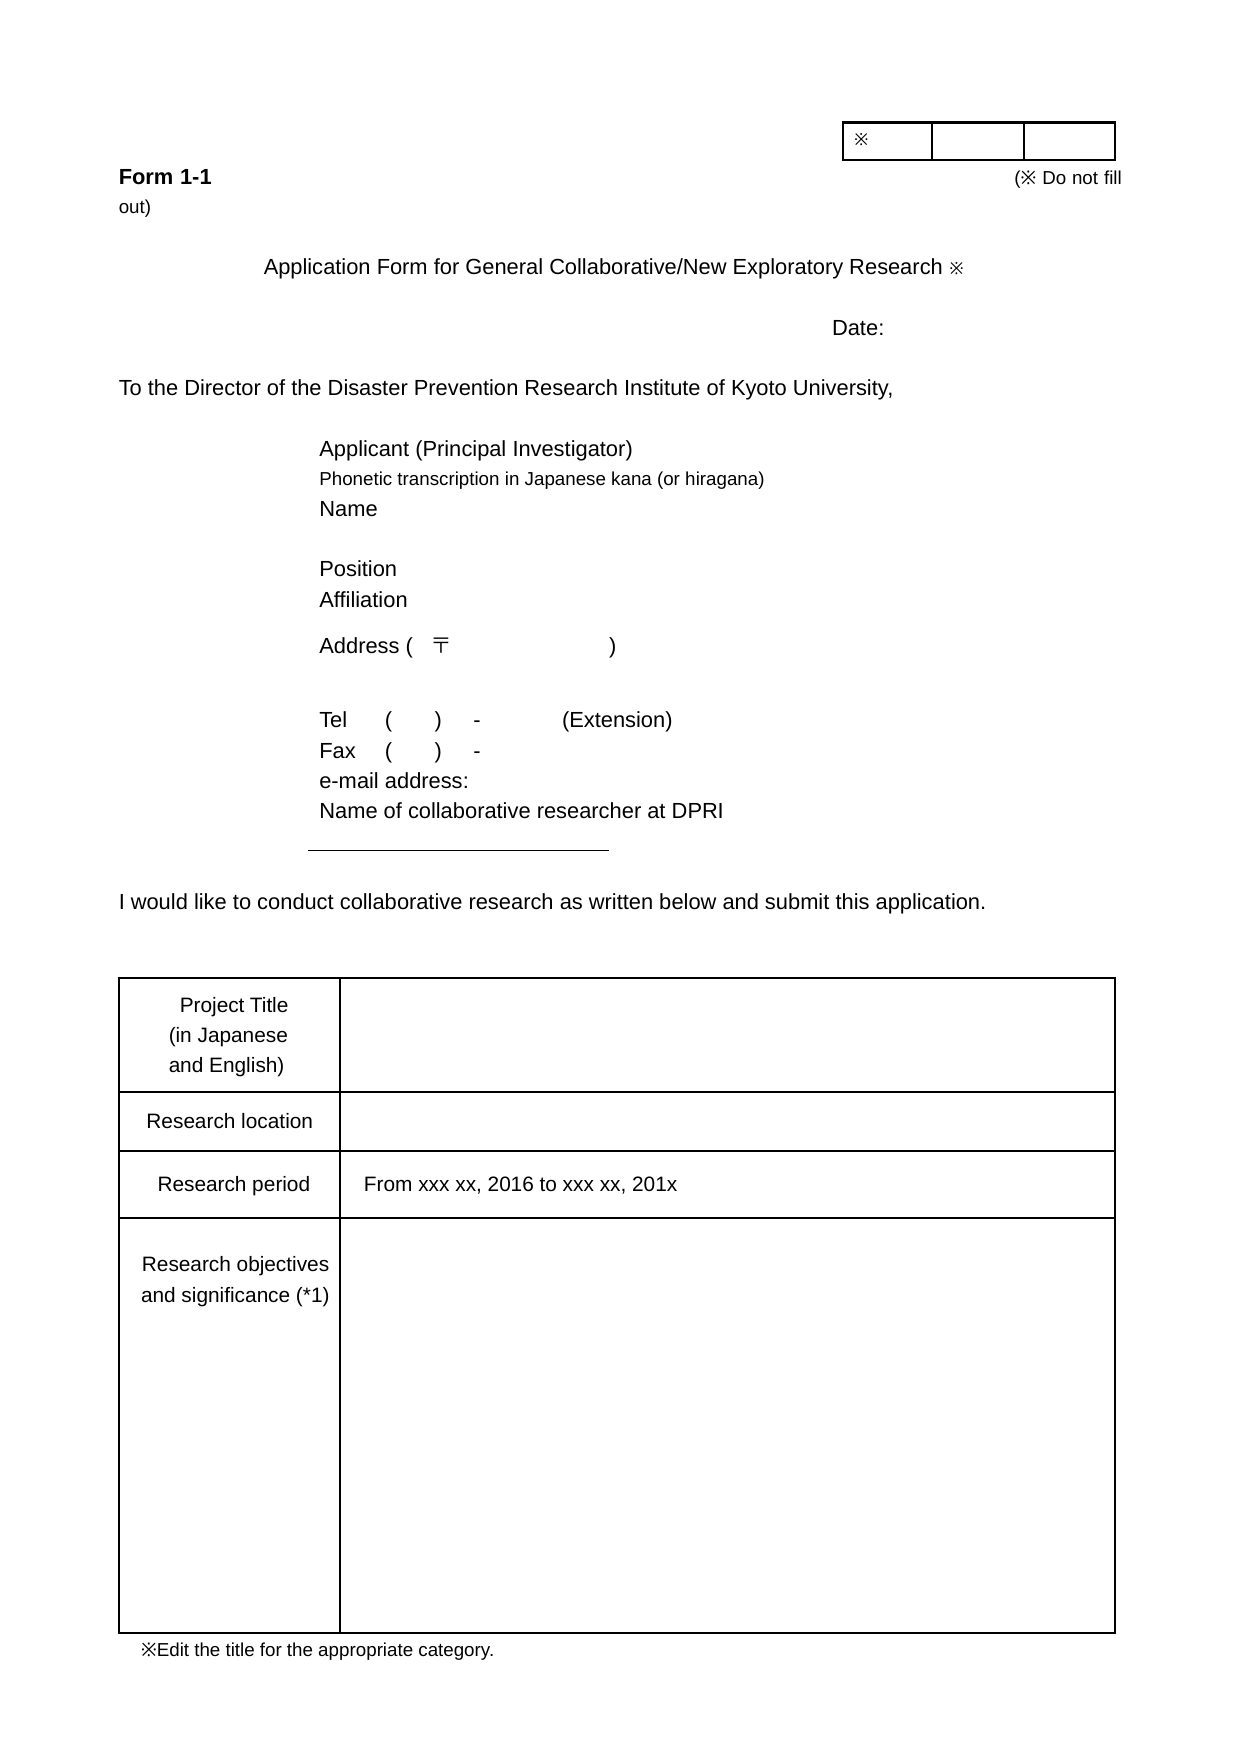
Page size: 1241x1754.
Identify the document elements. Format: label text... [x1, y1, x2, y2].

table_header [1025, 124, 1114, 159]
text Affiliation [118, 584, 1122, 614]
table_cell From xxx xx, 2016 to xxx xx, 201x [341, 1152, 1114, 1217]
text Fax ( ) - [118, 735, 1122, 765]
table_header ※ [844, 124, 931, 159]
text Form 1-1 (※ Do not fill out) [118, 161, 1122, 221]
text To the Director of the Disaster Prevention Research Institute of Kyoto University, [118, 372, 1122, 403]
table_cell Research location [120, 1093, 339, 1149]
text I would like to conduct collaborative research as written below and submit this application. [118, 886, 1122, 916]
table_cell [341, 1093, 1114, 1149]
text e-mail address: [118, 765, 1122, 795]
text Tel ( ) - (Extension) [118, 705, 1122, 735]
table_header [933, 124, 1023, 159]
text Applicant (Principal Investigator) [118, 433, 1122, 463]
table_cell Research objectives and significance (*1) [120, 1219, 339, 1632]
table_cell [341, 1219, 1114, 1632]
text Application Form for General Collaborative/New Exploratory Research ※ [118, 252, 1122, 282]
text Date: [739, 312, 1076, 342]
text Name of collaborative researcher at DPRI [118, 795, 1122, 826]
table_header [341, 979, 1114, 1091]
text Name [118, 493, 1122, 523]
text Phonetic transcription in Japanese kana (or hiragana) [118, 463, 1122, 493]
text ※Edit the title for the appropriate category. [118, 1634, 1122, 1664]
table_header Project Title (in Japanese and English) [120, 979, 339, 1091]
table_cell Research period [120, 1152, 339, 1217]
text Position [118, 554, 1122, 584]
text Address (〒 ) [118, 614, 1122, 674]
